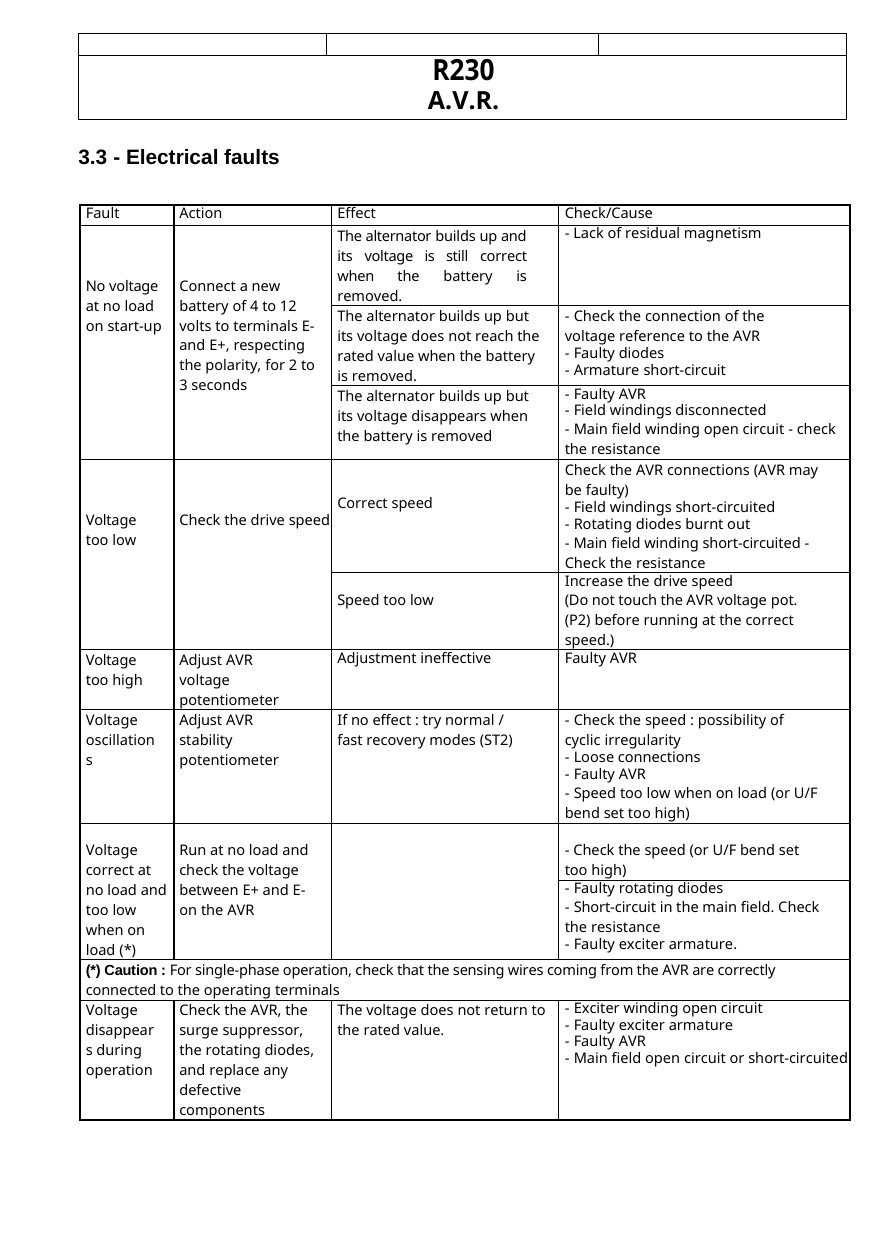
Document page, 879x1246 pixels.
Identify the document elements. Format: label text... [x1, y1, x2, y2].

table_cell - Check the speed (or U/F bend set too high) [559, 824, 849, 879]
table_cell The voltage does not return to the rated value. [332, 1001, 558, 1119]
table_cell Voltage too high [81, 650, 173, 709]
table_cell The alternator builds up but its voltage does not reach the rated value when the battery is removed. [332, 306, 558, 385]
table_header Fault [81, 206, 173, 225]
table_header Check/Cause [559, 206, 849, 225]
table_cell Voltage oscillations [81, 710, 173, 823]
subtitle - Electrical faults [78, 145, 861, 169]
table_cell Exciter winding open circuit Faulty exciter armature Faulty AVR Main field open circuit or short-circuited [559, 1001, 849, 1119]
table_cell No voltage at no load on start-up [81, 226, 173, 459]
table_cell Increase the drive speed (Do not touch the AVR voltage pot. (P2) before running at the correct speed.) [559, 573, 849, 649]
table_cell Check the AVR, the surge suppressor, the rotating diodes, and replace any defective components [175, 1001, 331, 1119]
table_cell [332, 824, 558, 879]
table_cell The alternator builds up and its voltage is still correct when the battery is removed. [332, 226, 558, 305]
table_cell Adjust AVR stability potentiometer [175, 710, 331, 823]
table_cell Faulty AVR Field windings disconnected Main field winding open circuit - check the resistance [559, 386, 849, 459]
table_cell If no effect : try normal / fast recovery modes (ST2) [332, 710, 558, 823]
table_cell Correct speed [332, 460, 558, 572]
table_cell [332, 881, 558, 959]
table_cell Faulty AVR [559, 650, 849, 709]
table_header Effect [332, 206, 558, 225]
table_cell Check the AVR connections (AVR may be faulty) Field windings short-circuited Rotating diodes burnt out Main field winding short-circuited - Check the resistance [559, 460, 849, 572]
table_cell The alternator builds up but its voltage disappears when the battery is removed [332, 386, 558, 459]
table_cell Check the connection of the voltage reference to the AVR Faulty diodes Armature short-circuit [559, 306, 849, 385]
table_cell Adjustment ineffective [332, 650, 558, 709]
table_cell Voltage disappears during operation [81, 1001, 173, 1119]
table_cell Speed too low [332, 573, 558, 649]
table_cell - Lack of residual magnetism [559, 226, 849, 305]
table_cell Check the speed : possibility of cyclic irregularity Loose connections Faulty AVR Speed too low when on load (or U/F bend set too high) [559, 710, 849, 823]
table_cell Voltage correct at no load and too low when on load (*) [81, 824, 173, 959]
table_cell Adjust AVR voltage potentiometer [175, 650, 331, 709]
table_header Action [175, 206, 331, 225]
table_cell Connect a new battery of 4 to 12 volts to terminals E- and E+, respecting the polarity, for 2 to 3 seconds [175, 226, 331, 459]
table_cell Voltage too low [81, 460, 173, 649]
table_cell (*) Caution : For single-phase operation, check that the sensing wires coming from the AVR are correctly connected to the operating terminals [81, 960, 849, 999]
table_cell Faulty rotating diodes Short-circuit in the main field. Check the resistance Faulty exciter armature. [559, 881, 849, 959]
table_cell Check the drive speed [175, 460, 331, 649]
table_cell Run at no load and check the voltage between E+ and E- on the AVR [175, 824, 331, 959]
